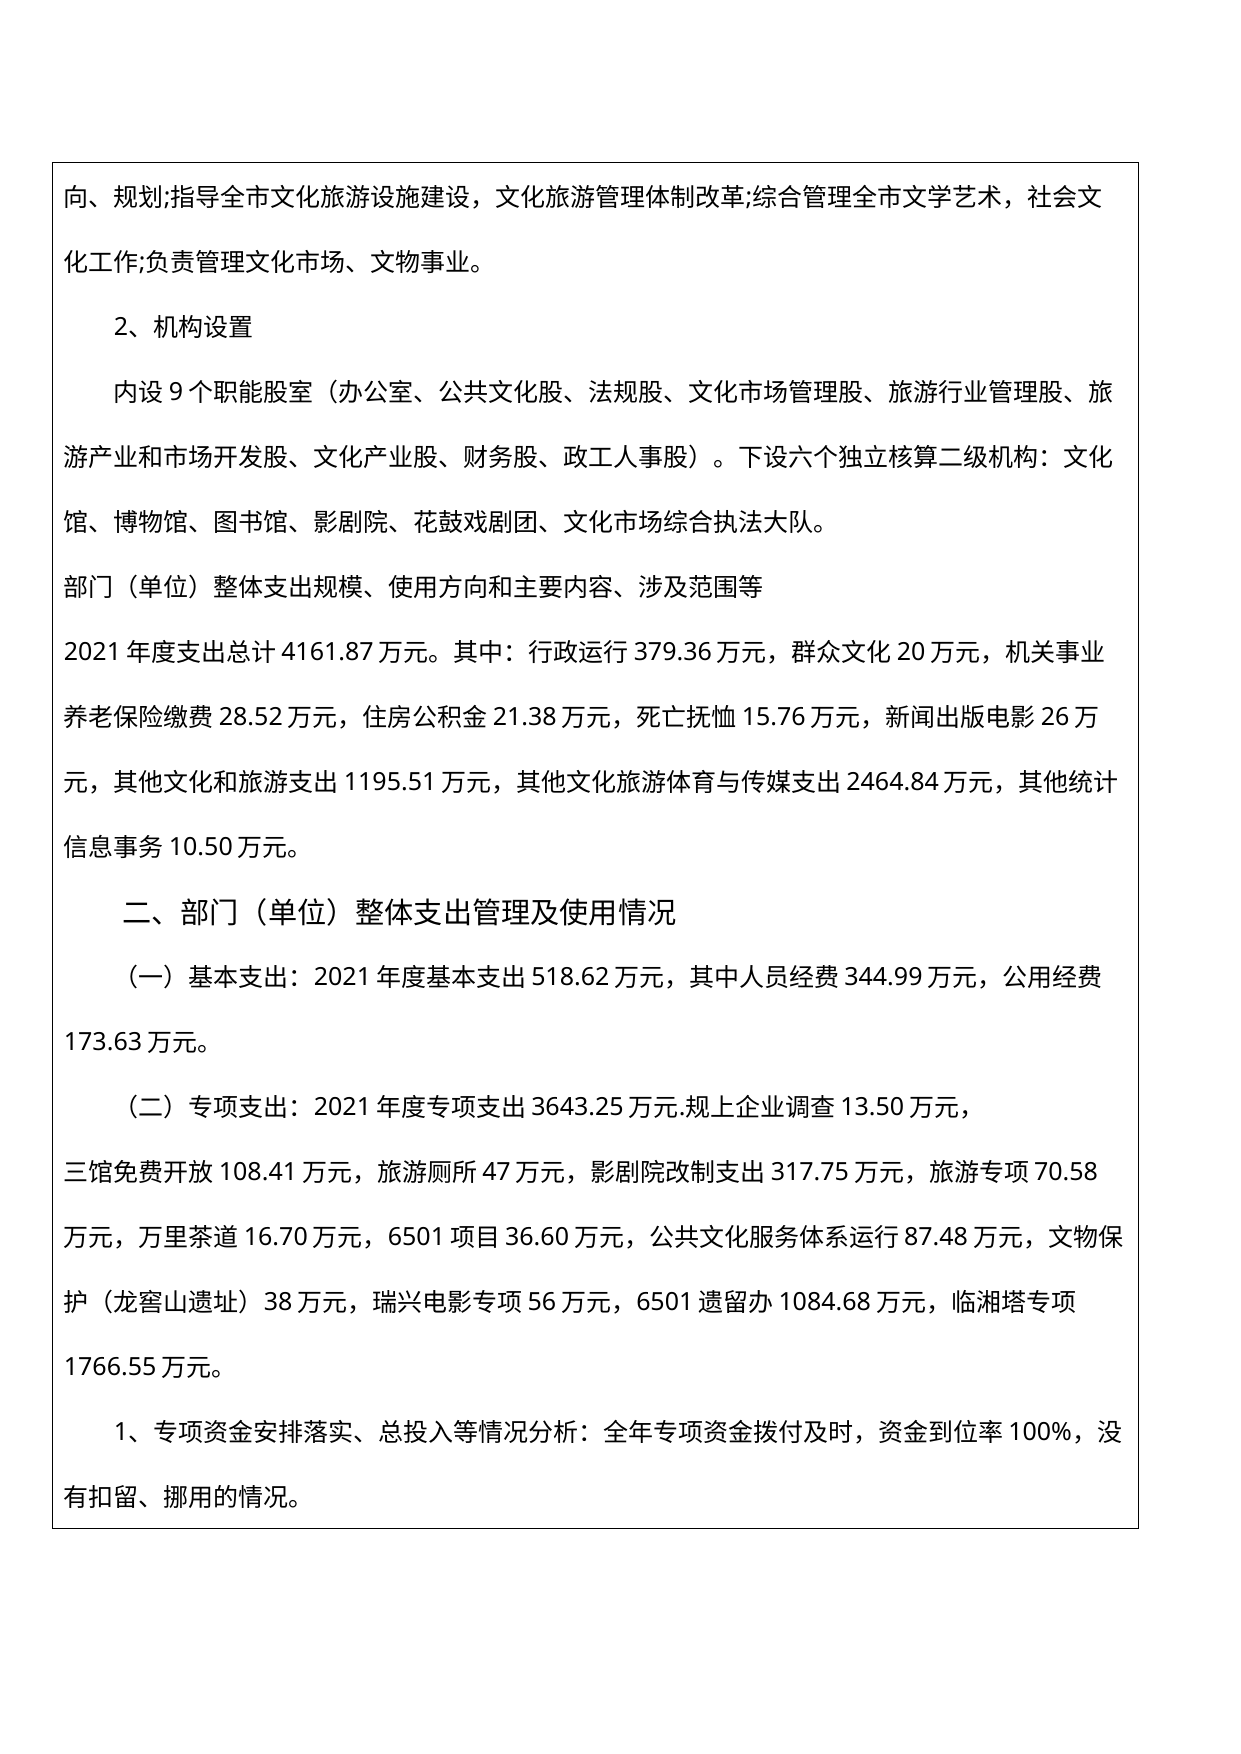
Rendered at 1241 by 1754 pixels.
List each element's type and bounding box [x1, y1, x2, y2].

table_header [53, 163, 1138, 1528]
